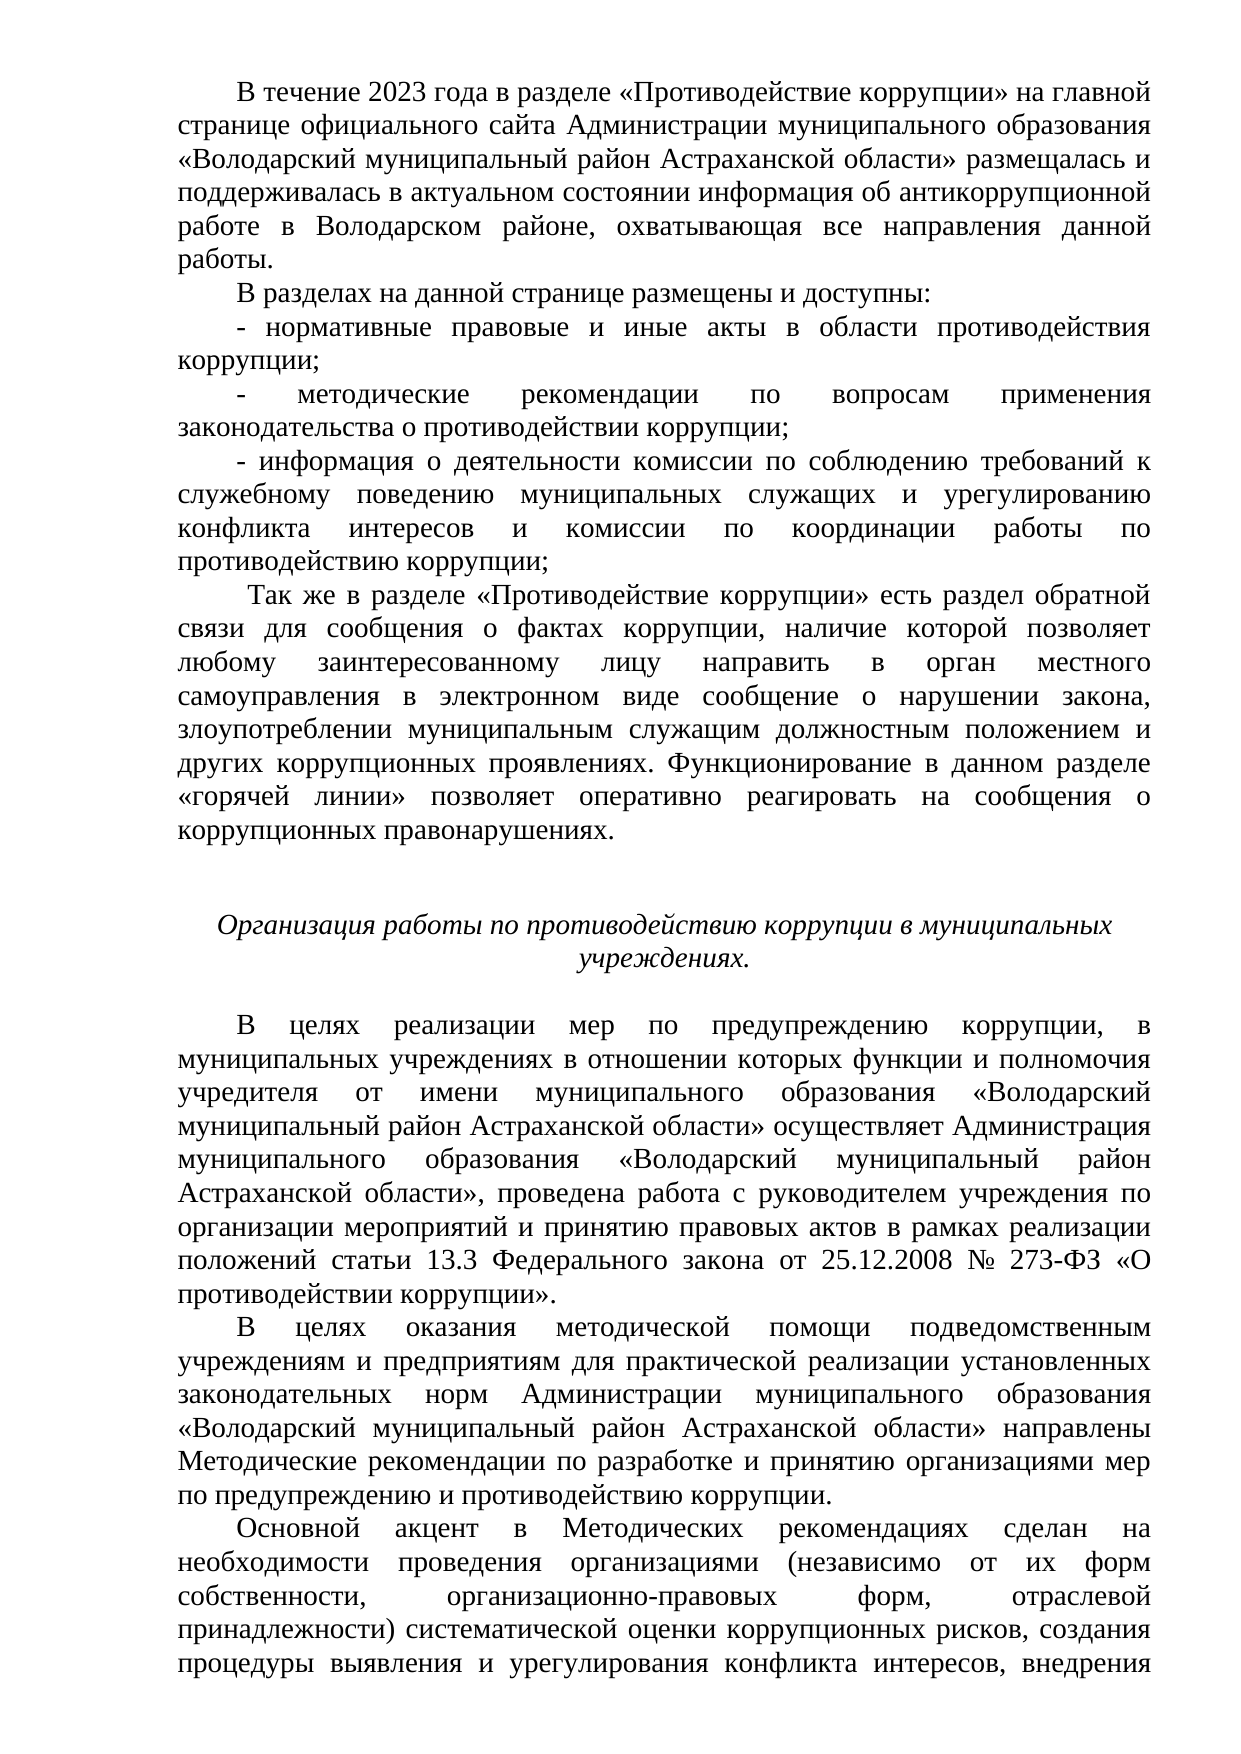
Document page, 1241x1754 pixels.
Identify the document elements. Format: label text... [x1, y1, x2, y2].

text Организация работы по противодействию коррупции в муниципальных учреждениях. [177, 907, 1152, 974]
text В разделах на данной странице размещены и доступны: [177, 275, 1152, 309]
text - информация о деятельности комиссии по соблюдению требований к служебному поведению муниципальных служащих и урегулированию конфликта интересов и комиссии по координации работы по противодействию коррупции; [177, 443, 1152, 577]
text В целях оказания методической помощи подведомственным учреждениям и предприятиям для практической реализации установленных законодательных норм Администрации муниципального образования «Володарский муниципальный район Астраханской области» направлены Методические рекомендации по разработке и принятию организациями мер по предупреждению и противодействию коррупции. [177, 1309, 1152, 1511]
text - нормативные правовые и иные акты в области противодействия коррупции; [177, 309, 1152, 376]
text - методические рекомендации по вопросам применения законодательства о противодействии коррупции; [177, 376, 1152, 443]
text В целях реализации мер по предупреждению коррупции, в муниципальных учреждениях в отношении которых функции и полномочия учредителя от имени муниципального образования «Володарский муниципальный район Астраханской области» осуществляет Администрация муниципального образования «Володарский муниципальный район Астраханской области», проведена работа с руководителем учреждения по организации мероприятий и принятию правовых актов в рамках реализации положений статьи 13.3 Федерального закона от 25.12.2008 № 273-ФЗ «О противодействии коррупции». [177, 1007, 1152, 1309]
text В течение 2023 года в разделе «Противодействие коррупции» на главной странице официального сайта Администрации муниципального образования «Володарский муниципальный район Астраханской области» размещалась и поддерживалась в актуальном состоянии информация об антикоррупционной работе в Володарском районе, охватывающая все направления данной работы. [177, 74, 1152, 275]
text Так же в разделе «Противодействие коррупции» есть раздел обратной связи для сообщения о фактах коррупции, наличие которой позволяет любому заинтересованному лицу направить в орган местного самоуправления в электронном виде сообщение о нарушении закона, злоупотреблении муниципальным служащим должностным положением и других коррупционных проявлениях. Функционирование в данном разделе «горячей линии» позволяет оперативно реагировать на сообщения о коррупционных правонарушениях. [177, 577, 1152, 845]
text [177, 1511, 1152, 1678]
